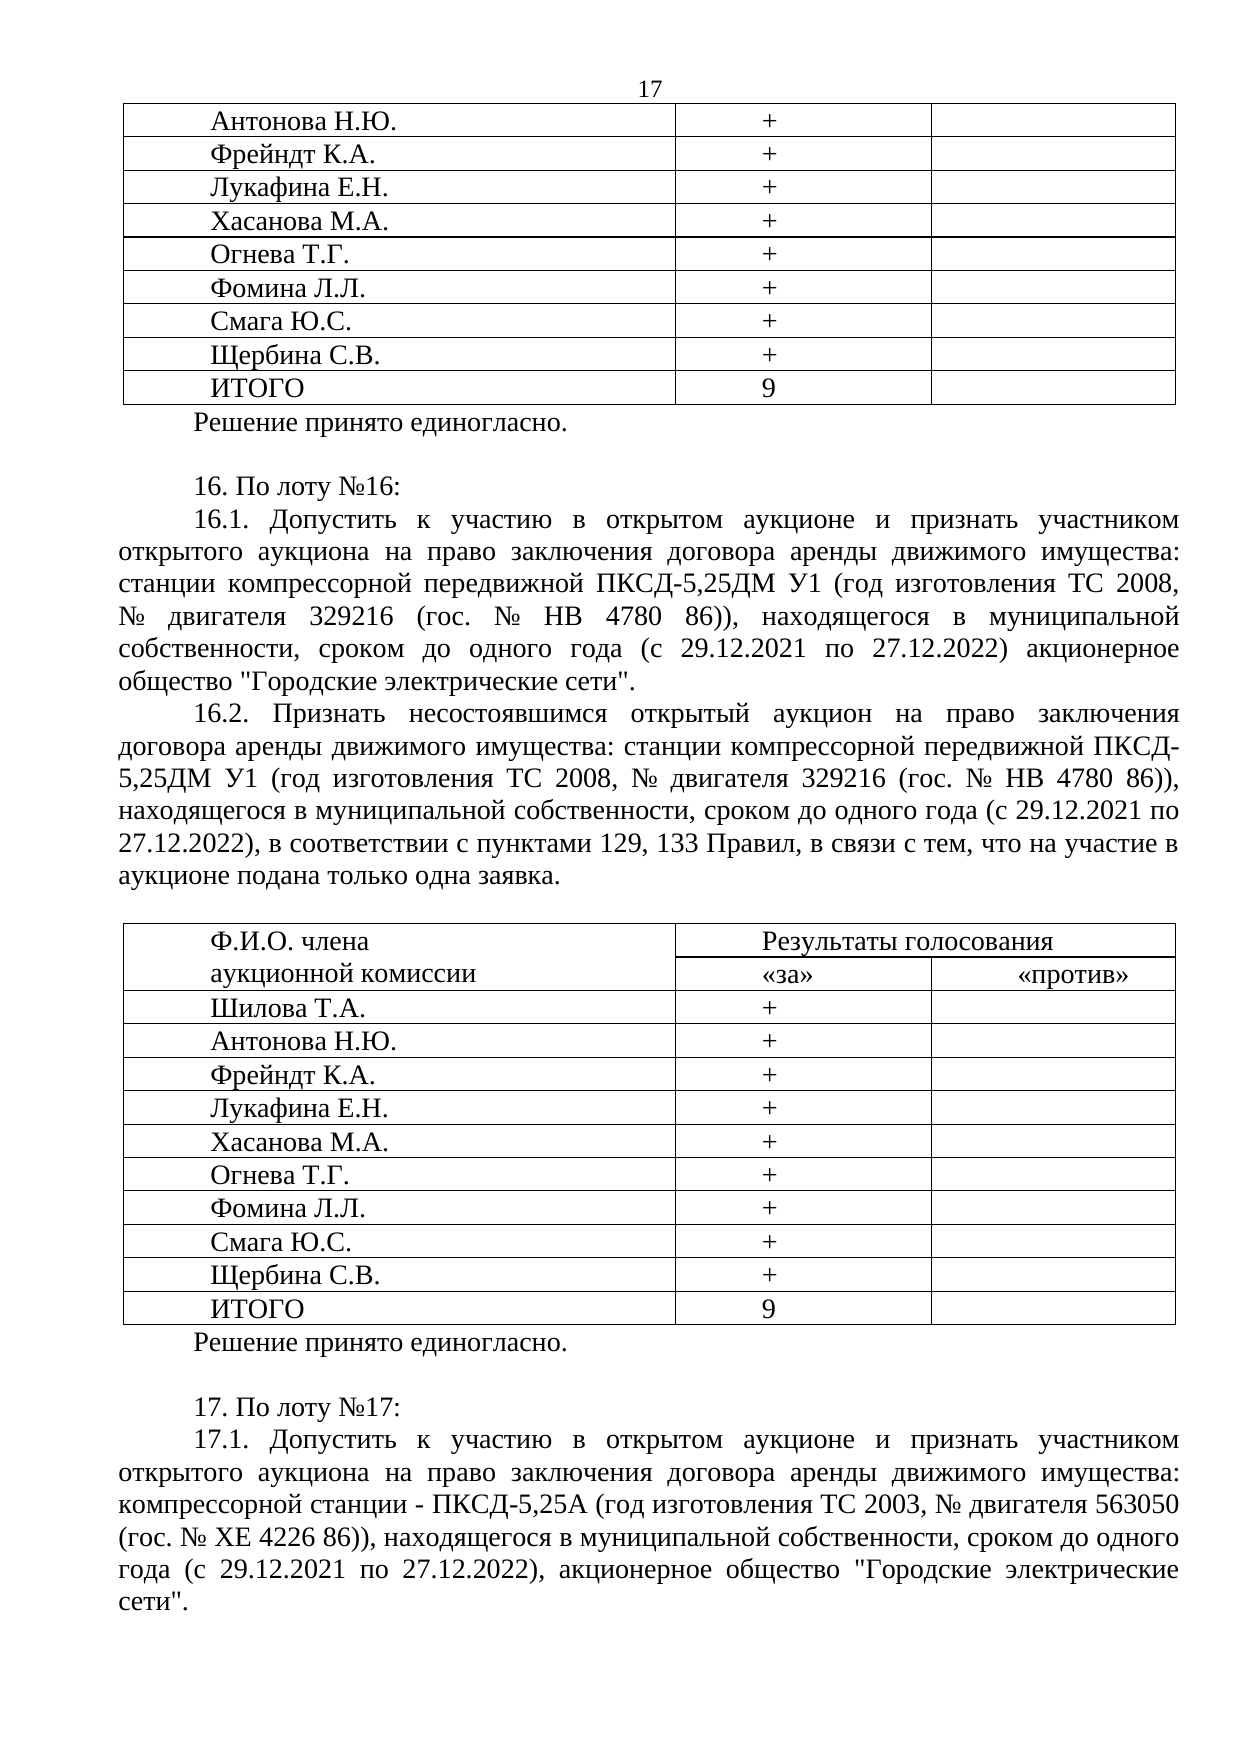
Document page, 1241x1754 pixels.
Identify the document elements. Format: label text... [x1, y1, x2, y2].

table_cell + [676, 1191, 931, 1224]
table_cell [932, 1225, 1175, 1257]
table_cell Хасанова М.А. [124, 1125, 675, 1157]
table_cell + [676, 1158, 931, 1190]
text 16.1. Допустить к участию в открытом аукционе и признать участником открытого аукциона на право заключения договора аренды движимого имущества: станции компрессорной передвижной ПКСД-5,25ДМ У1 (год изготовления ТС 2008, № двигателя 329216 (гос. № НВ 4780 86)), находящегося в муниципальной собственности, сроком до одного года (с 29.12.2021 по 27.12.2022) акционерное общество "Городские электрические сети". [118, 502, 1181, 696]
table_cell Смага Ю.С. [124, 1225, 675, 1257]
table_cell Фрейндт К.А. [124, 1058, 675, 1090]
table_cell Огнева Т.Г. [124, 238, 675, 270]
table_cell [932, 238, 1175, 270]
table_cell [932, 1024, 1175, 1057]
table_cell + [676, 271, 931, 303]
table_cell + [676, 1058, 931, 1090]
table_cell «против» [932, 958, 1175, 990]
table_cell [932, 991, 1175, 1023]
table_cell + [676, 991, 931, 1023]
table_cell + [676, 304, 931, 337]
table_cell Фомина Л.Л. [124, 271, 675, 303]
table_cell ИТОГО [124, 371, 675, 403]
table_cell + [676, 137, 931, 169]
table_cell [932, 1258, 1175, 1291]
table_cell [932, 1058, 1175, 1090]
table_cell Хасанова М.А. [124, 204, 675, 236]
text 16. По лоту №16: [118, 469, 1181, 502]
table_cell + [676, 1091, 931, 1123]
table_cell [932, 1091, 1175, 1123]
table_cell Щербина С.В. [124, 338, 675, 370]
table_cell [932, 137, 1175, 169]
table_cell + [676, 1258, 931, 1291]
table_cell + [676, 204, 931, 236]
table_cell + [676, 1225, 931, 1257]
table_cell [932, 1292, 1175, 1324]
table_cell [932, 171, 1175, 203]
table_cell + [676, 1125, 931, 1157]
table_cell Огнева Т.Г. [124, 1158, 675, 1190]
table_cell + [676, 1024, 931, 1057]
table_cell Антонова Н.Ю. [124, 104, 675, 136]
table_cell + [676, 338, 931, 370]
table_cell [932, 304, 1175, 337]
table_cell Лукафина Е.Н. [124, 171, 675, 203]
table_cell Лукафина Е.Н. [124, 1091, 675, 1123]
table_cell + [676, 238, 931, 270]
table_cell ИТОГО [124, 1292, 675, 1324]
table_cell 9 [676, 371, 931, 403]
table_cell Фрейндт К.А. [124, 137, 675, 169]
table_cell Щербина С.В. [124, 1258, 675, 1291]
table_cell Антонова Н.Ю. [124, 1024, 675, 1057]
text 17. По лоту №17: [118, 1390, 1181, 1422]
table_cell Смага Ю.С. [124, 304, 675, 337]
table_cell [932, 271, 1175, 303]
table_cell [932, 1158, 1175, 1190]
table_cell + [676, 171, 931, 203]
table_header Результаты голосования [676, 924, 1175, 956]
table_cell [932, 204, 1175, 236]
table_cell 9 [676, 1292, 931, 1324]
table_cell [932, 1191, 1175, 1224]
text 17.1. Допустить к участию в открытом аукционе и признать участником открытого аукциона на право заключения договора аренды движимого имущества: компрессорной станции - ПКСД-5,25А (год изготовления ТС 2003, № двигателя 563050 (гос. № ХЕ 4226 86)), находящегося в муниципальной собственности, сроком до одного года (с 29.12.2021 по 27.12.2022), акционерное общество "Городские электрические сети". [118, 1422, 1181, 1617]
table_cell [932, 371, 1175, 403]
table_cell «за» [676, 958, 931, 990]
table_cell Фомина Л.Л. [124, 1191, 675, 1224]
text Решение принято единогласно. [118, 1325, 1181, 1358]
table_cell Шилова Т.А. [124, 991, 675, 1023]
table_cell [932, 104, 1175, 136]
table_cell [932, 1125, 1175, 1157]
table_header Ф.И.О. члена аукционной комиссии [124, 924, 675, 990]
text 16.2. Признать несостоявшимся открытый аукцион на право заключения договора аренды движимого имущества: станции компрессорной передвижной ПКСД-5,25ДМ У1 (год изготовления ТС 2008, № двигателя 329216 (гос. № НВ 4780 86)), находящегося в муниципальной собственности, сроком до одного года (с 29.12.2021 по 27.12.2022), в соответствии с пунктами 129, 133 Правил, в связи с тем, что на участие в аукционе подана только одна заявка. [118, 696, 1181, 891]
text Решение принято единогласно. [118, 404, 1181, 437]
table_cell + [676, 104, 931, 136]
table_cell [932, 338, 1175, 370]
